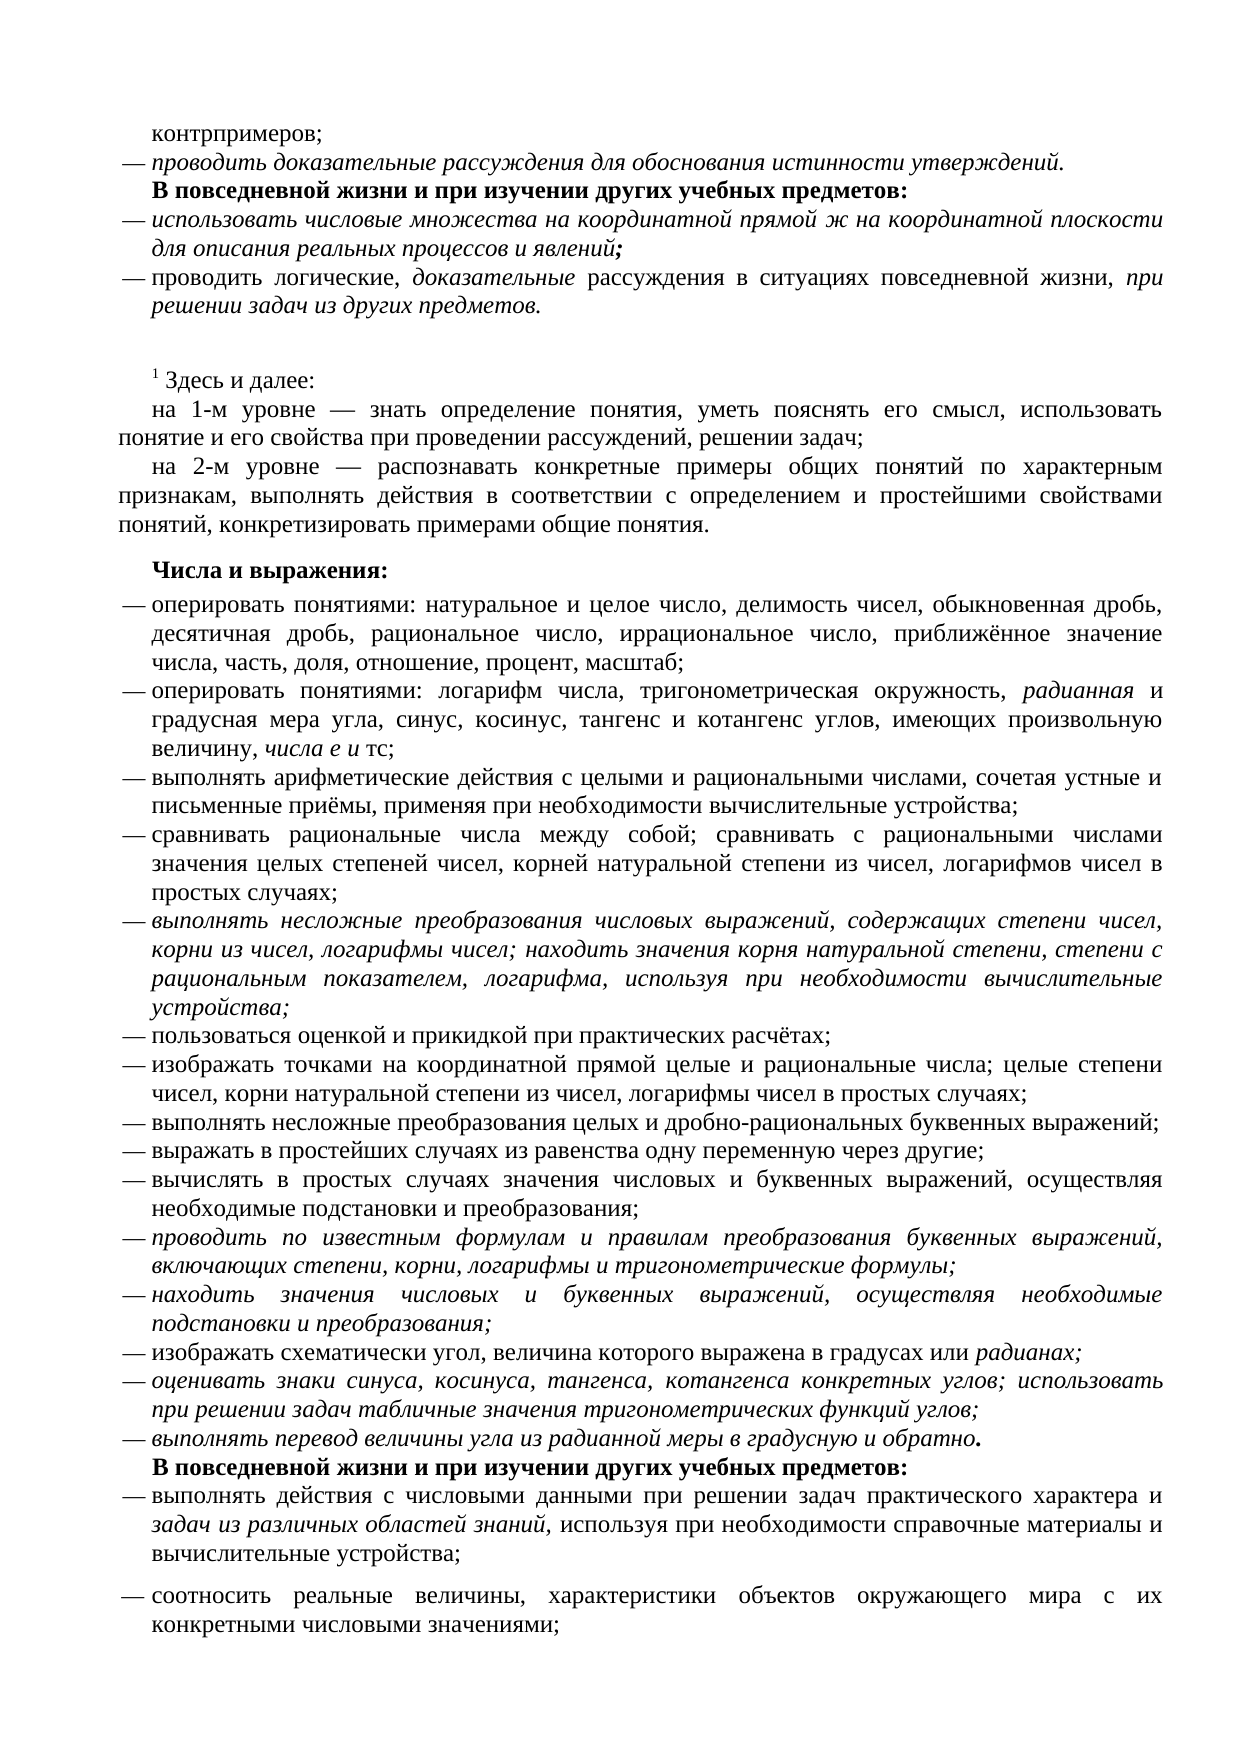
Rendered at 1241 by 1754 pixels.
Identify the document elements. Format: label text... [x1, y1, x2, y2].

text на 2-м уровне — распознавать конкретные примеры общих понятий по характерным признакам, выполнять действия в соответствии с определением и простейшими свойствами понятий, конкретизировать примерами общие понятия. [118, 451, 1163, 537]
list изображать точками на координатной прямой целые и рациональные числа; целые степени чисел, корни натуральной степени из чисел, логарифмы чисел в простых случаях; [122, 1049, 1163, 1107]
list оперировать понятиями: логарифм числа, тригонометрическая окружность, радианная и градусная мера угла, синус, косинус, тангенс и котангенс углов, имеющих произвольную величину, числа е и тс; [122, 675, 1163, 762]
list проводить по известным формулам и правилам преобразования буквенных выражений, включающих степени, корни, логарифмы и тригонометрические формулы; [122, 1222, 1163, 1279]
list проводить доказательные рассуждения для обоснования истинности утверждений. [122, 147, 1163, 176]
list пользоваться оценкой и прикидкой при практических расчётах; [122, 1020, 1163, 1049]
list соотносить реальные величины, характеристики объектов окружающего мира с их конкретными числовыми значениями; [121, 1580, 1163, 1638]
list вычислять в простых случаях значения числовых и буквенных выражений, осуществляя необходимые подстановки и преобразования; [122, 1164, 1163, 1222]
text В повседневной жизни и при изучении других учебных предметов: [118, 176, 1163, 204]
list выполнять несложные преобразования целых и дробно-рациональных буквенных выражений; [122, 1107, 1163, 1135]
list оперировать понятиями: натуральное и целое число, делимость чисел, обыкновенная дробь, десятичная дробь, рациональное число, иррациональное число, приближённое значение числа, часть, доля, отношение, процент, масштаб; [122, 589, 1163, 675]
list выполнять арифметические действия с целыми и рациональными числами, сочетая устные и письменные приёмы, применяя при необходимости вычислительные устройства; [122, 762, 1163, 819]
list находить значения числовых и буквенных выражений, осуществляя необходимые подстановки и преобразования; [122, 1279, 1163, 1337]
list выражать в простейших случаях из равенства одну переменную через другие; [122, 1135, 1163, 1164]
list изображать схематически угол, величина которого выражена в градусах или радианах; [122, 1337, 1163, 1365]
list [122, 118, 1163, 147]
list выполнять перевод величины угла из радианной меры в градусную и обратно. [122, 1423, 1163, 1452]
list использовать числовые множества на координатной прямой ж на координатной плоскости для описания реальных процессов и явлений; [122, 204, 1163, 262]
list выполнять несложные преобразования числовых выражений, содержащих степени чисел, корни из чисел, логарифмы чисел; находить значения корня натуральной степени, степени с рациональным показателем, логарифма, используя при необходимости вычислительные устройства; [122, 905, 1163, 1020]
list выполнять действия с числовыми данными при решении задач практического характера и задач из различных областей знаний, используя при необходимости справочные материалы и вычислительные устройства; [122, 1480, 1163, 1567]
list проводить логические, доказательные рассуждения в ситуациях повседневной жизни, при решении задач из других предметов. [122, 262, 1163, 319]
text 1 Здесь и далее: [118, 365, 1163, 394]
list оценивать знаки синуса, косинуса, тангенса, котангенса конкретных углов; использовать при решении задач табличные значения тригонометрических функций углов; [122, 1365, 1163, 1423]
list сравнивать рациональные числа между собой; сравнивать с рациональными числами значения целых степеней чисел, корней натуральной степени из чисел, логарифмов чисел в простых случаях; [122, 819, 1163, 905]
text В повседневной жизни и при изучении других учебных предметов: [118, 1452, 1163, 1480]
text Числа и выражения: [118, 556, 1163, 584]
text на 1-м уровне — знать определение понятия, уметь пояснять его смысл, использовать понятие и его свойства при проведении рассуждений, решении задач; [118, 394, 1163, 451]
